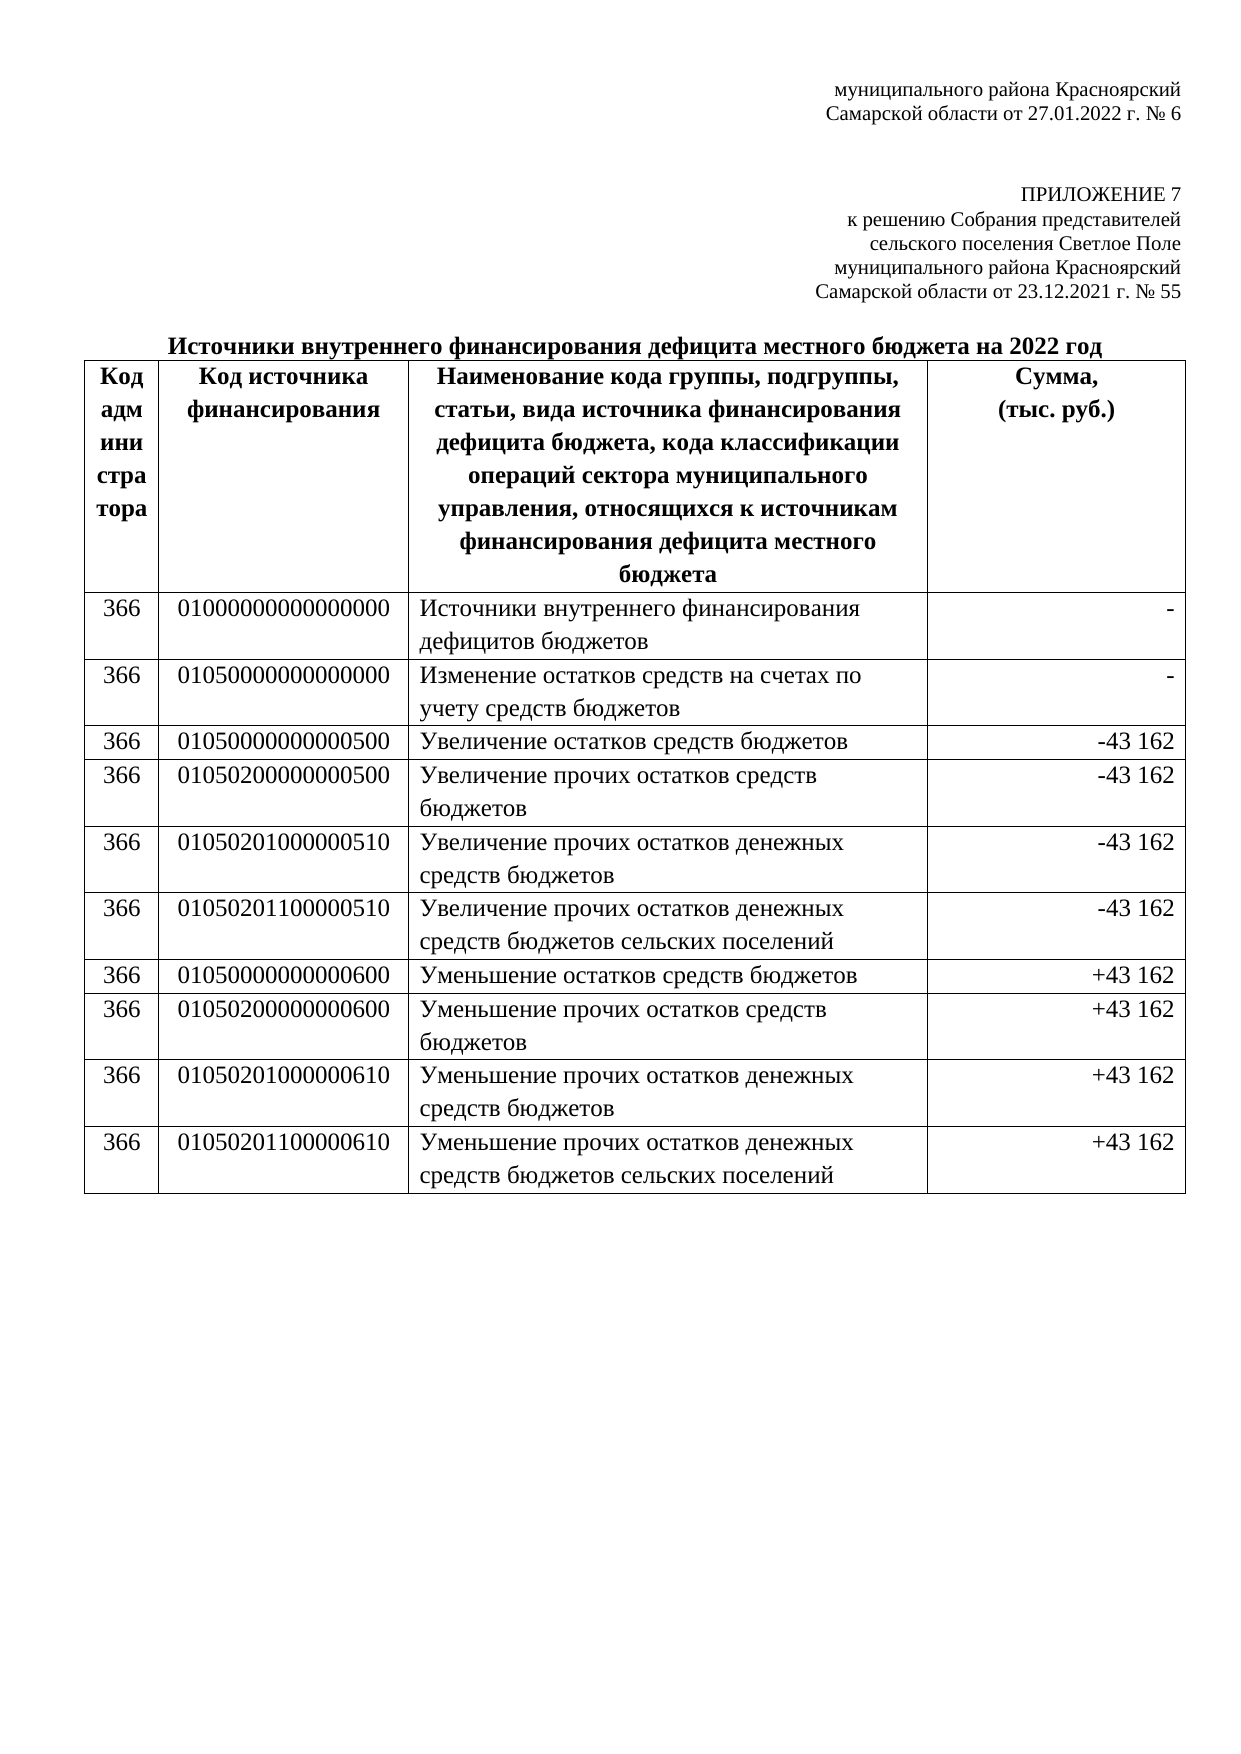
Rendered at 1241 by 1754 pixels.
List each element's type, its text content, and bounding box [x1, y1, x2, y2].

table_cell 01050000000000600 [159, 960, 408, 993]
table_cell -43 162 [928, 726, 1185, 759]
table_cell Уменьшение прочих остатков денежных средств бюджетов [409, 1060, 927, 1126]
table_cell 366 [85, 827, 158, 892]
table_cell Увеличение прочих остатков денежных средств бюджетов сельских поселений [409, 893, 927, 959]
table_cell - [928, 660, 1185, 725]
table_cell 01050201000000610 [159, 1060, 408, 1126]
table_cell 01050201000000510 [159, 827, 408, 892]
table_header Код администратора [85, 361, 158, 592]
table_cell 366 [85, 960, 158, 993]
text сельского поселения Светлое Поле [502, 231, 1181, 254]
table_cell +43 162 [928, 1060, 1185, 1126]
table_cell +43 162 [928, 1127, 1185, 1193]
table_cell Увеличение прочих остатков средств бюджетов [409, 760, 927, 826]
table_cell 366 [85, 1060, 158, 1126]
table_cell 366 [85, 593, 158, 659]
table_cell 366 [85, 893, 158, 959]
table_cell 366 [85, 660, 158, 725]
table_cell Уменьшение прочих остатков денежных средств бюджетов сельских поселений [409, 1127, 927, 1193]
table_cell 01050200000000500 [159, 760, 408, 826]
table_cell Уменьшение прочих остатков средств бюджетов [409, 994, 927, 1059]
table_cell 01050000000000500 [159, 726, 408, 759]
table_cell Увеличение остатков средств бюджетов [409, 726, 927, 759]
text муниципального района Красноярский [502, 254, 1181, 279]
table_cell Уменьшение остатков средств бюджетов [409, 960, 927, 993]
table_cell 01050201100000510 [159, 893, 408, 959]
table_cell -43 162 [928, 893, 1185, 959]
table_cell - [928, 593, 1185, 659]
table_cell -43 162 [928, 827, 1185, 892]
table_cell 01000000000000000 [159, 593, 408, 659]
table_cell 366 [85, 994, 158, 1059]
table_header Код источника финансирования [159, 361, 408, 592]
table_cell 366 [85, 726, 158, 759]
text Источники внутреннего финансирования дефицита местного бюджета на 2022 год [89, 331, 1181, 360]
table_cell +43 162 [928, 994, 1185, 1059]
text Самарской области от 27.01.2022 г. № 6 [502, 101, 1181, 125]
table_cell 366 [85, 760, 158, 826]
table_cell 01050200000000600 [159, 994, 408, 1059]
table_header Наименование кода группы, подгруппы, статьи, вида источника финансирования дефицита бюджета, кода классификации операций сектора муниципального управления, относящихся к источникам финансирования дефицита местного бюджета [409, 361, 927, 592]
table_cell 366 [85, 1127, 158, 1193]
text к решению Собрания представителей [502, 206, 1181, 231]
table_cell Источники внутреннего финансирования дефицитов бюджетов [409, 593, 927, 659]
table_cell +43 162 [928, 960, 1185, 993]
table_cell -43 162 [928, 760, 1185, 826]
text Самарской области от 23.12.2021 г. № 55 [502, 279, 1181, 303]
text муниципального района Красноярский [502, 77, 1181, 101]
table_cell Увеличение прочих остатков денежных средств бюджетов [409, 827, 927, 892]
table_header Сумма, (тыс. руб.) [928, 361, 1185, 592]
table_cell 01050000000000000 [159, 660, 408, 725]
table_cell 01050201100000610 [159, 1127, 408, 1193]
table_cell Изменение остатков средств на счетах по учету средств бюджетов [409, 660, 927, 725]
text ПРИЛОЖЕНИЕ 7 [502, 182, 1181, 206]
